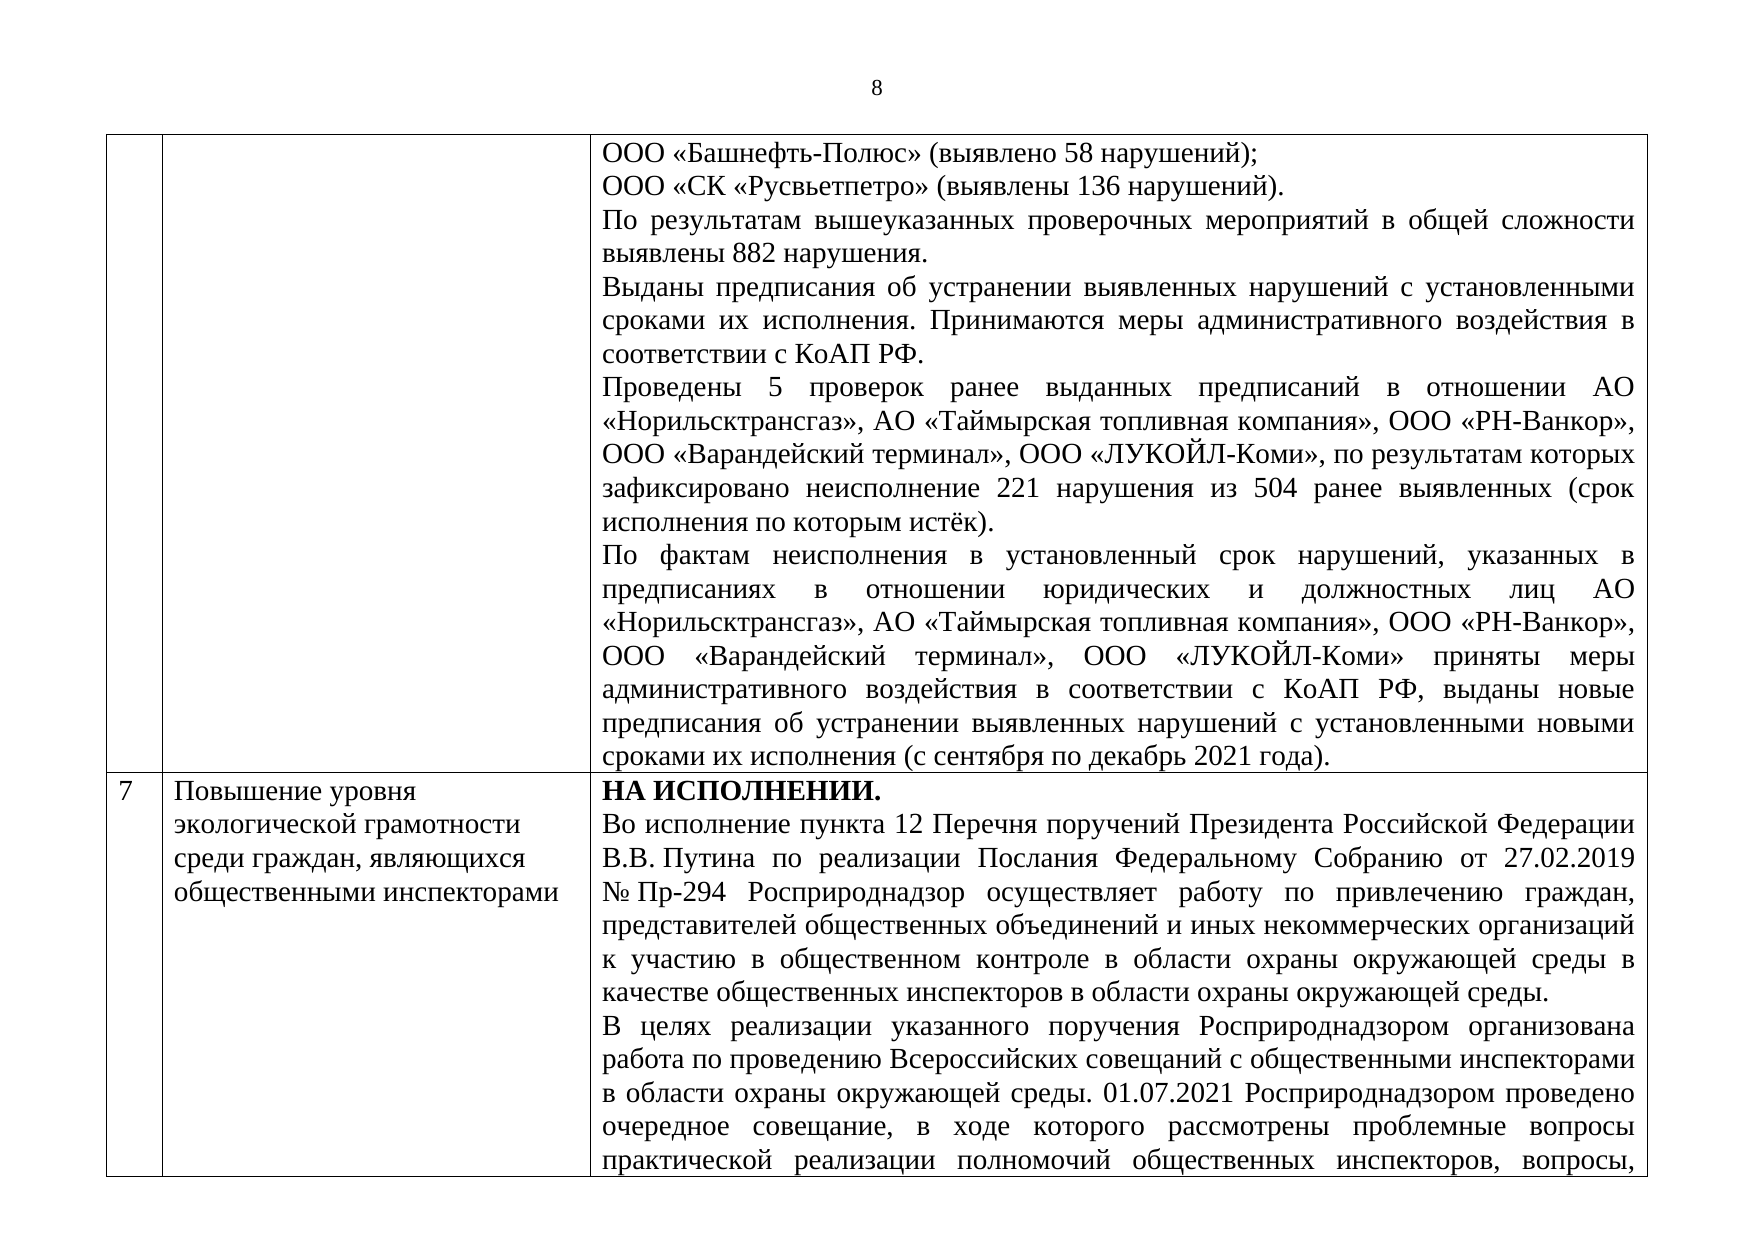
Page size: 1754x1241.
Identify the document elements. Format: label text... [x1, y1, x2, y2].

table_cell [591, 135, 1647, 772]
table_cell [591, 773, 1647, 1176]
table_cell 7 [107, 773, 162, 1176]
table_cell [163, 135, 590, 772]
table_cell 6 [107, 135, 162, 772]
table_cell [163, 773, 590, 1176]
